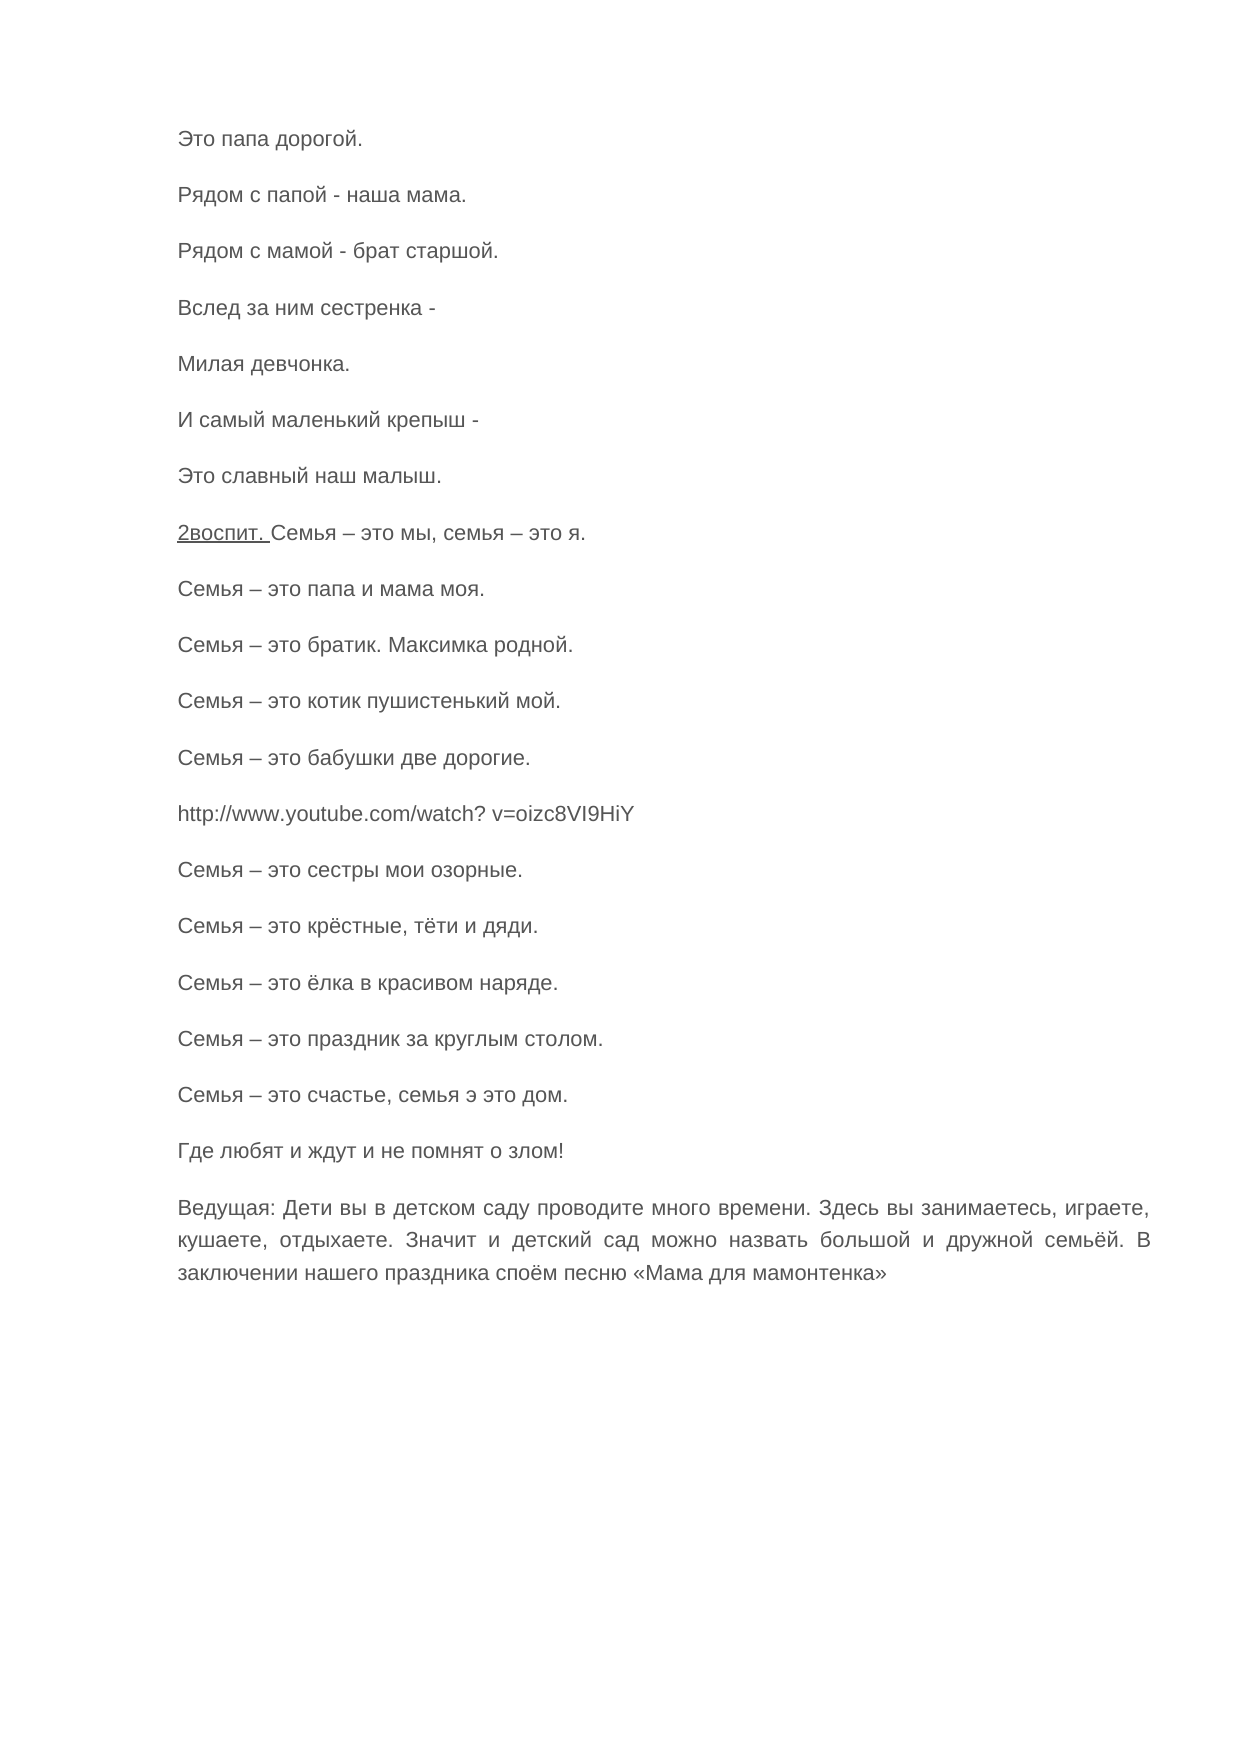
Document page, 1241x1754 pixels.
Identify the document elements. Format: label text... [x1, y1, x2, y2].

text Семья – это счастье, семья э это дом. [177, 1074, 1152, 1107]
text Семья – это ёлка в красивом наряде. [177, 962, 1152, 995]
text Семья – это котик пушистенький мой. [177, 681, 1152, 713]
text И самый маленький крепыш - [177, 399, 1152, 432]
text Вслед за ним сестренка - [177, 287, 1152, 320]
text Семья – это папа и мама моя. [177, 568, 1152, 601]
text Рядом с папой - наша мама. [177, 174, 1152, 207]
text Семья – это праздник за круглым столом. [177, 1018, 1152, 1051]
text 2воспит. Семья – это мы, семья – это я. [177, 512, 1152, 545]
text Это славный наш малыш. [177, 456, 1152, 488]
text Семья – это братик. Максимка родной. [177, 624, 1152, 657]
text Милая девчонка. [177, 343, 1152, 376]
text Семья – это сестры мои озорные. [177, 849, 1152, 882]
text http://www.youtube.com/watch? v=oizc8VI9HiY [177, 793, 1152, 826]
text Рядом с мамой - брат старшой. [177, 231, 1152, 263]
text Ведущая: Дети вы в детском саду проводите много времени. Здесь вы занимаетесь, играете, кушаете, отдыхаете. Значит и детский сад можно назвать большой и дружной семьёй. В заключении нашего праздника споём песню «Мама для мамонтенка» [177, 1187, 1152, 1285]
text Это папа дорогой. [177, 118, 1152, 151]
text Семья – это крёстные, тёти и дяди. [177, 906, 1152, 938]
text Семья – это бабушки две дорогие. [177, 737, 1152, 770]
text Где любят и ждут и не помнят о злом! [177, 1131, 1152, 1163]
